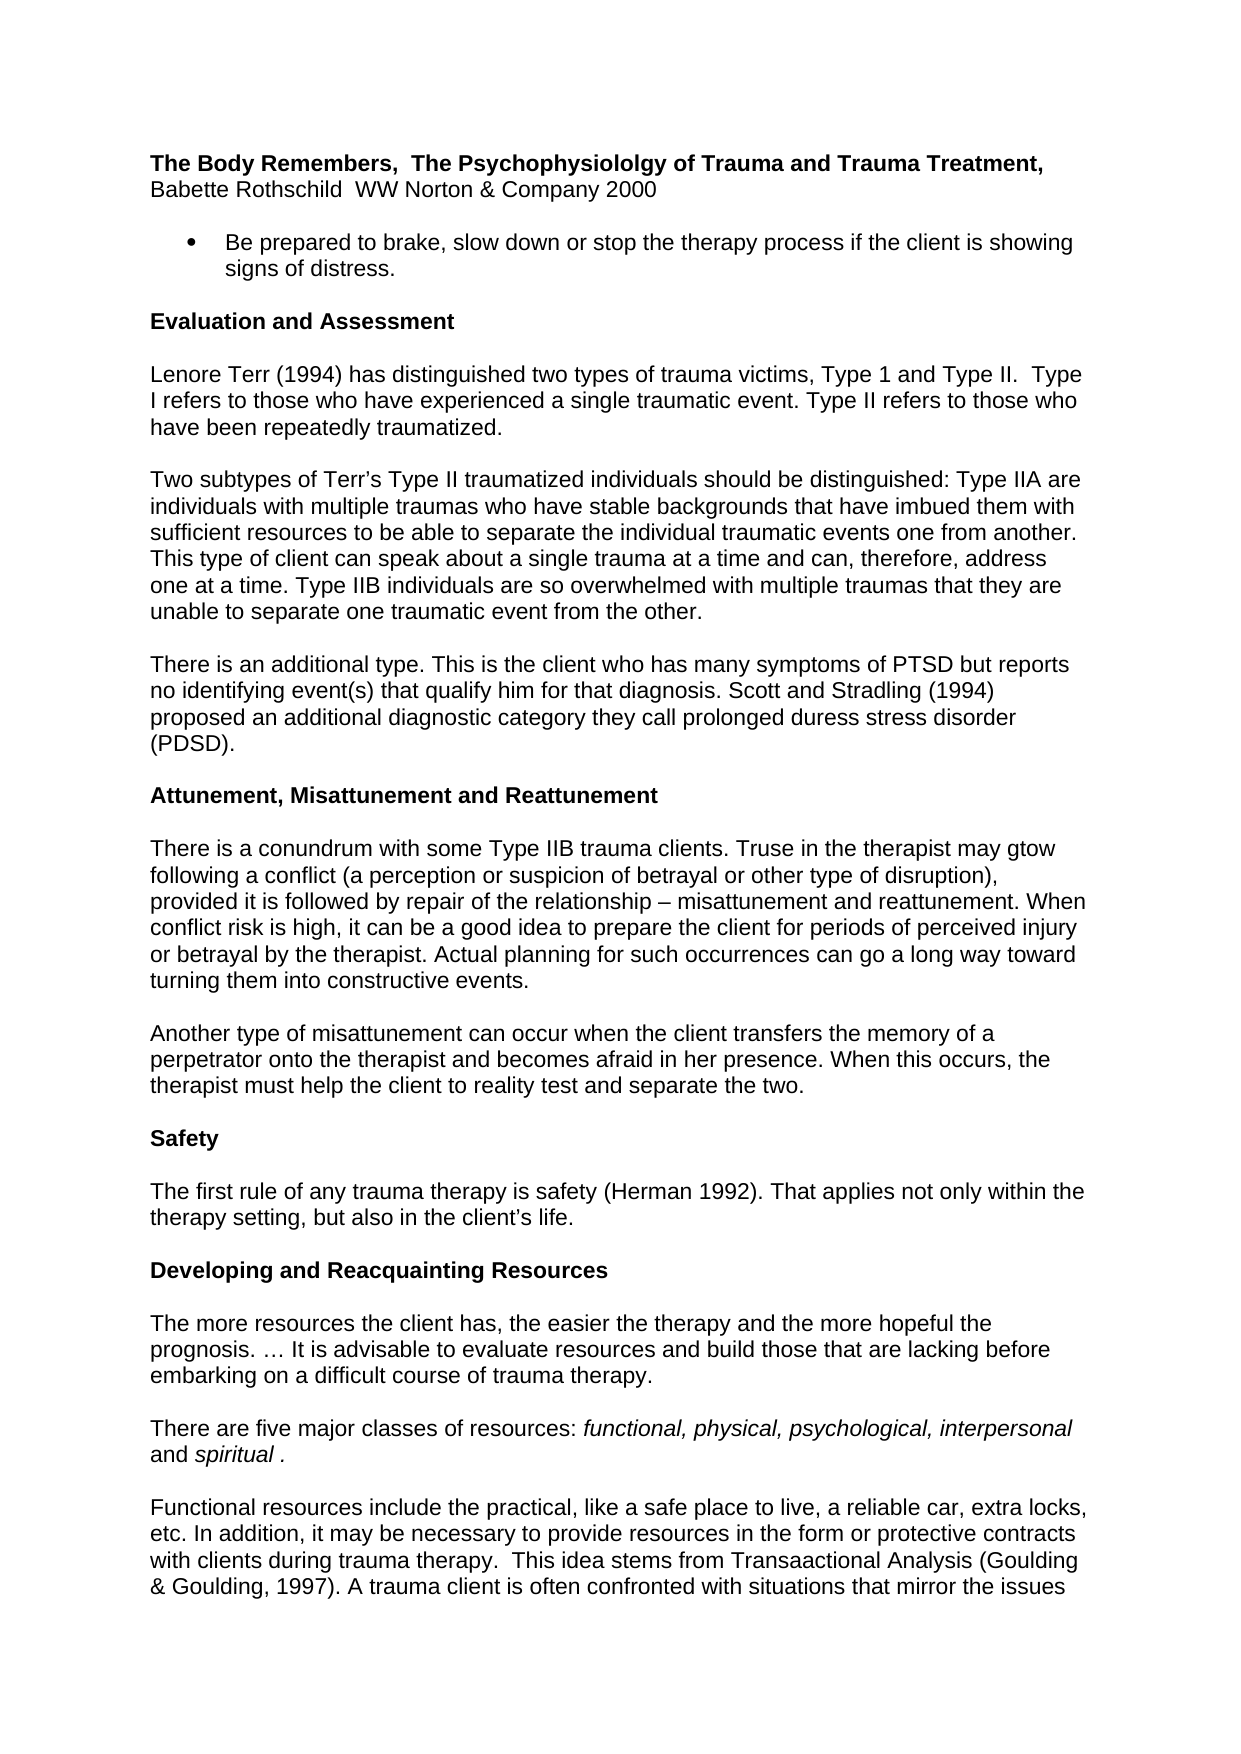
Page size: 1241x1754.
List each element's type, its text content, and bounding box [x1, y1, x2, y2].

text Evaluation and Assessment [150, 308, 1090, 334]
text Lenore Terr (1994) has distinguished two types of trauma victims, Type 1 and Type II. Type I refers to those who have experienced a single traumatic event. Type II refers to those who have been repeatedly traumatized. [150, 361, 1090, 440]
text The Body Remembers, The Psychophysiololgy of Trauma and Trauma Treatment, Babette Rothschild WW Norton & Company 2000 [150, 150, 1090, 203]
text Two subtypes of Terr’s Type II traumatized individuals should be distinguished: Type IIA are individuals with multiple traumas who have stable backgrounds that have imbued them with sufficient resources to be able to separate the individual traumatic events one from another. This type of client can speak about a single trauma at a time and can, therefore, address one at a time. Type IIB individuals are so overwhelmed with multiple traumas that they are unable to separate one traumatic event from the other. [150, 466, 1090, 624]
text Developing and Reacquainting Resources [150, 1257, 1090, 1283]
text Attunement, Misattunement and Reattunement [150, 782, 1090, 809]
text There is a conundrum with some Type IIB trauma clients. Truse in the therapist may gtow following a conflict (a perception or suspicion of betrayal or other type of disruption), provided it is followed by repair of the relationship – misattunement and reattunement. When conflict risk is high, it can be a good idea to prepare the client for periods of perceived injury or betrayal by the therapist. Actual planning for such occurrences can go a long way toward turning them into constructive events. [150, 835, 1090, 993]
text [150, 1494, 1090, 1599]
text The first rule of any trauma therapy is safety (Herman 1992). That applies not only within the therapy setting, but also in the client’s life. [150, 1178, 1090, 1231]
text Safety [150, 1125, 1090, 1151]
text There is an additional type. This is the client who has many symptoms of PTSD but reports no identifying event(s) that qualify him for that diagnosis. Scott and Stradling (1994) proposed an additional diagnostic category they call prolonged duress stress disorder (PDSD). [150, 651, 1090, 756]
text The more resources the client has, the easier the therapy and the more hopeful the prognosis. … It is advisable to evaluate resources and build those that are lacking before embarking on a difficult course of trauma therapy. [150, 1309, 1090, 1389]
list Be prepared to brake, slow down or stop the therapy process if the client is showing signs of distress. [187, 229, 1090, 282]
text Another type of misattunement can occur when the client transfers the memory of a perpetrator onto the therapist and becomes afraid in her presence. When this occurs, the therapist must help the client to reality test and separate the two. [150, 1020, 1090, 1099]
text There are five major classes of resources: functional, physical, psychological, interpersonal and spiritual . [150, 1415, 1090, 1468]
